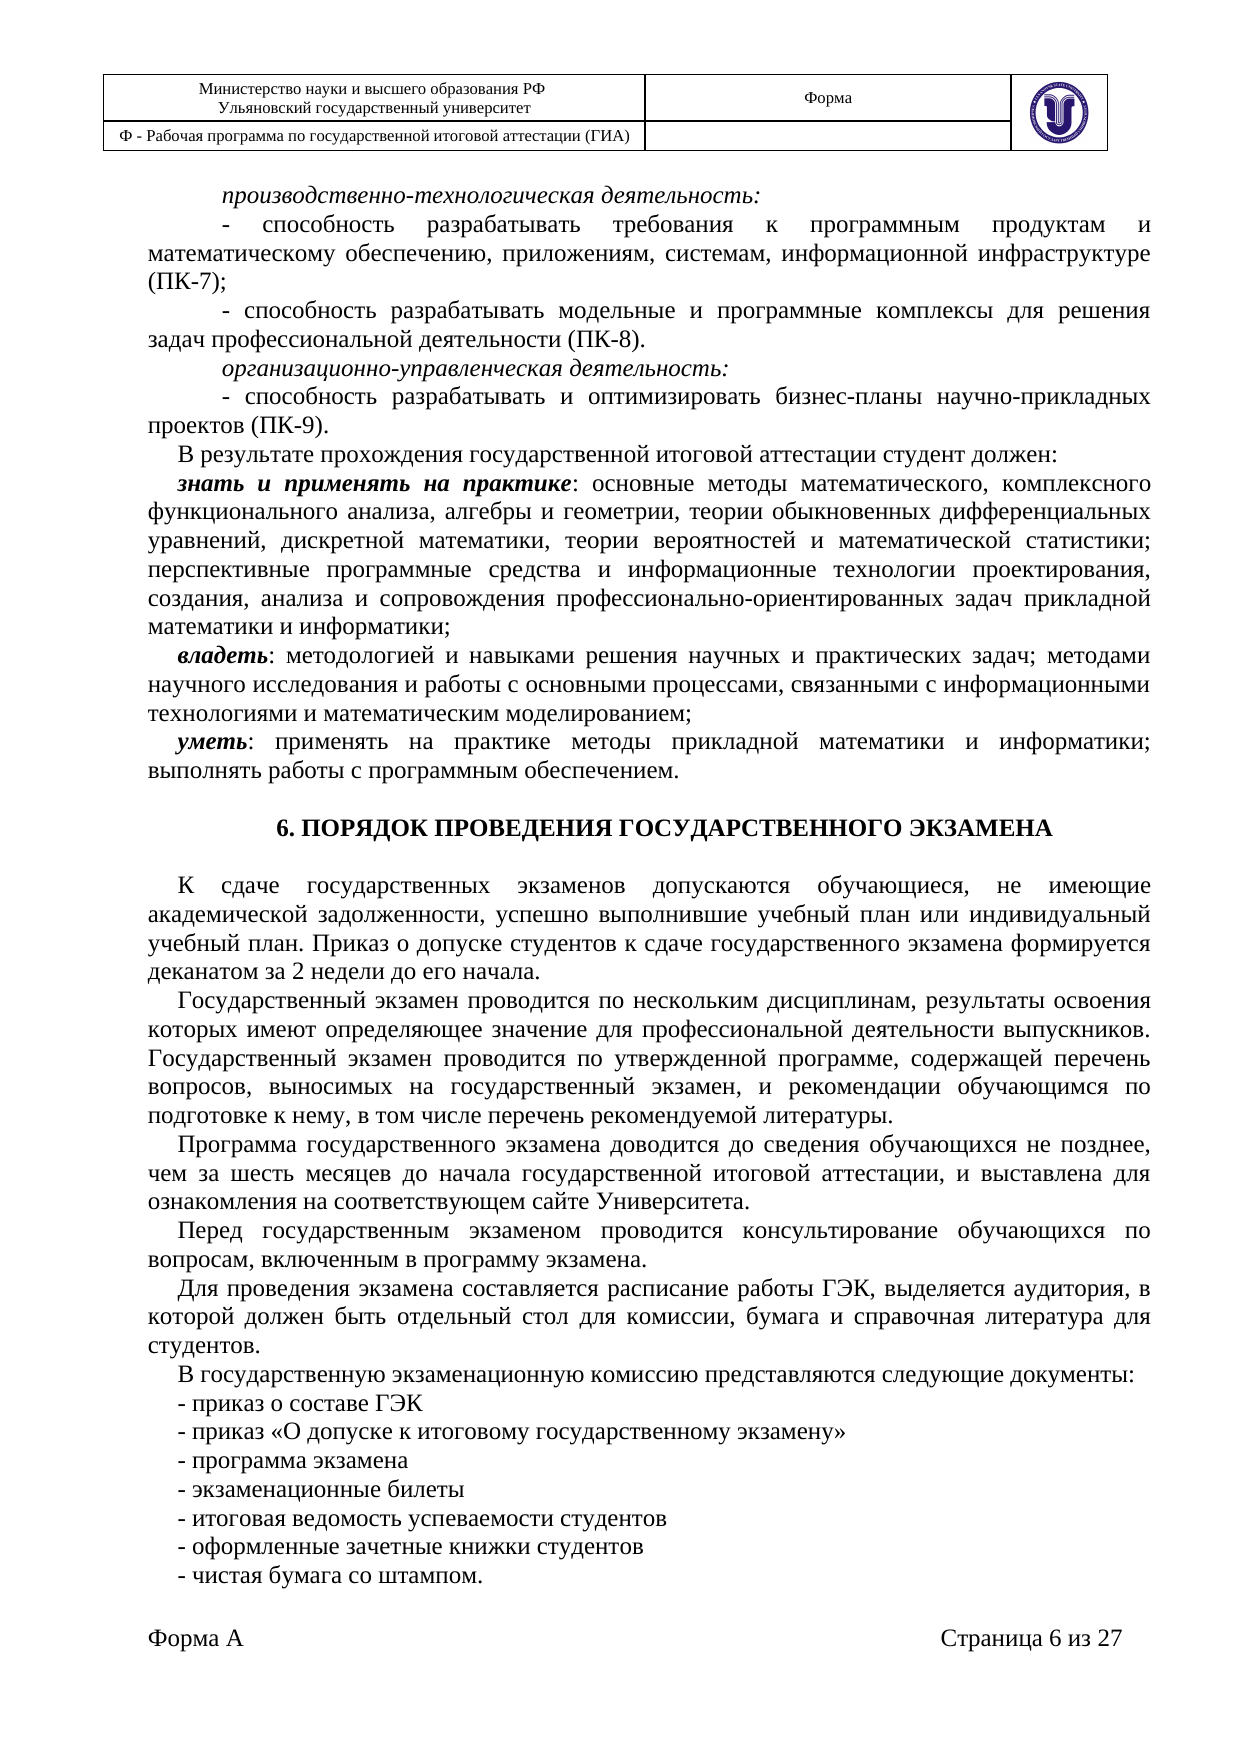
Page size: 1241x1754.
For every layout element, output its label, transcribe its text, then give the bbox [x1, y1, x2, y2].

picture [1029, 81, 1089, 144]
text организационно-управленческая деятельность: [148, 353, 1152, 381]
text - экзаменационные билеты [148, 1474, 1152, 1503]
text - способность разрабатывать модельные и программные комплексы для решения задач профессиональной деятельности (ПК-8). [148, 295, 1152, 353]
text - способность разрабатывать и оптимизировать бизнес-планы научно-прикладных проектов (ПК-9). [148, 381, 1152, 439]
text - способность разрабатывать требования к программным продуктам и математическому обеспечению, приложениям, системам, информационной инфраструктуре (ПК-7); [148, 209, 1152, 295]
text - приказ о составе ГЭК [148, 1388, 1152, 1416]
text Перед государственным экзаменом проводится консультирование обучающихся по вопросам, включенным в программу экзамена. [148, 1215, 1152, 1273]
text Программа государственного экзамена доводится до сведения обучающихся не позднее, чем за шесть месяцев до начала государственной итоговой аттестации, и выставлена для ознакомления на соответствующем сайте Университета. [148, 1129, 1152, 1215]
text - программа экзамена [148, 1445, 1152, 1474]
text В результате прохождения государственной итоговой аттестации студент должен: [148, 439, 1152, 468]
text - приказ «О допуске к итоговому государственному экзамену» [148, 1416, 1152, 1445]
text знать и применять на практике: основные методы математического, комплексного функционального анализа, алгебры и геометрии, теории обыкновенных дифференциальных уравнений, дискретной математики, теории вероятностей и математической статистики; перспективные программные средства и информационные технологии проектирования, создания, анализа и сопровождения профессионально-ориентированных задач прикладной математики и информатики; [148, 468, 1152, 640]
text - итоговая ведомость успеваемости студентов [148, 1503, 1152, 1531]
text уметь: применять на практике методы прикладной математики и информатики; выполнять работы с программным обеспечением. [148, 726, 1152, 784]
text - чистая бумага со штампом. [148, 1560, 1152, 1589]
text К сдаче государственных экзаменов допускаются обучающиеся, не имеющие академической задолженности, успешно выполнившие учебный план или индивидуальный учебный план. Приказ о допуске студентов к сдаче государственного экзамена формируется деканатом за 2 недели до его начала. [148, 870, 1152, 985]
text В государственную экзаменационную комиссию представляются следующие документы: [148, 1359, 1152, 1388]
text Государственный экзамен проводится по нескольким дисциплинам, результаты освоения которых имеют определяющее значение для профессиональной деятельности выпускников. Государственный экзамен проводится по утвержденной программе, содержащей перечень вопросов, выносимых на государственный экзамен, и рекомендации обучающимся по подготовке к нему, в том числе перечень рекомендуемой литературы. [148, 985, 1152, 1129]
text 6. ПОРЯДОК ПРОВЕДЕНИЯ ГОСУДАРСТВЕННОГО ЭКЗАМЕНА [177, 813, 1152, 841]
text Для проведения экзамена составляется расписание работы ГЭК, выделяется аудитория, в которой должен быть отдельный стол для комиссии, бумага и справочная литература для студентов. [148, 1273, 1152, 1359]
text - оформленные зачетные книжки студентов [148, 1531, 1152, 1560]
text владеть: методологией и навыками решения научных и практических задач; методами научного исследования и работы с основными процессами, связанными с информационными технологиями и математическим моделированием; [148, 640, 1152, 726]
text производственно-технологическая деятельность: [148, 180, 1152, 209]
